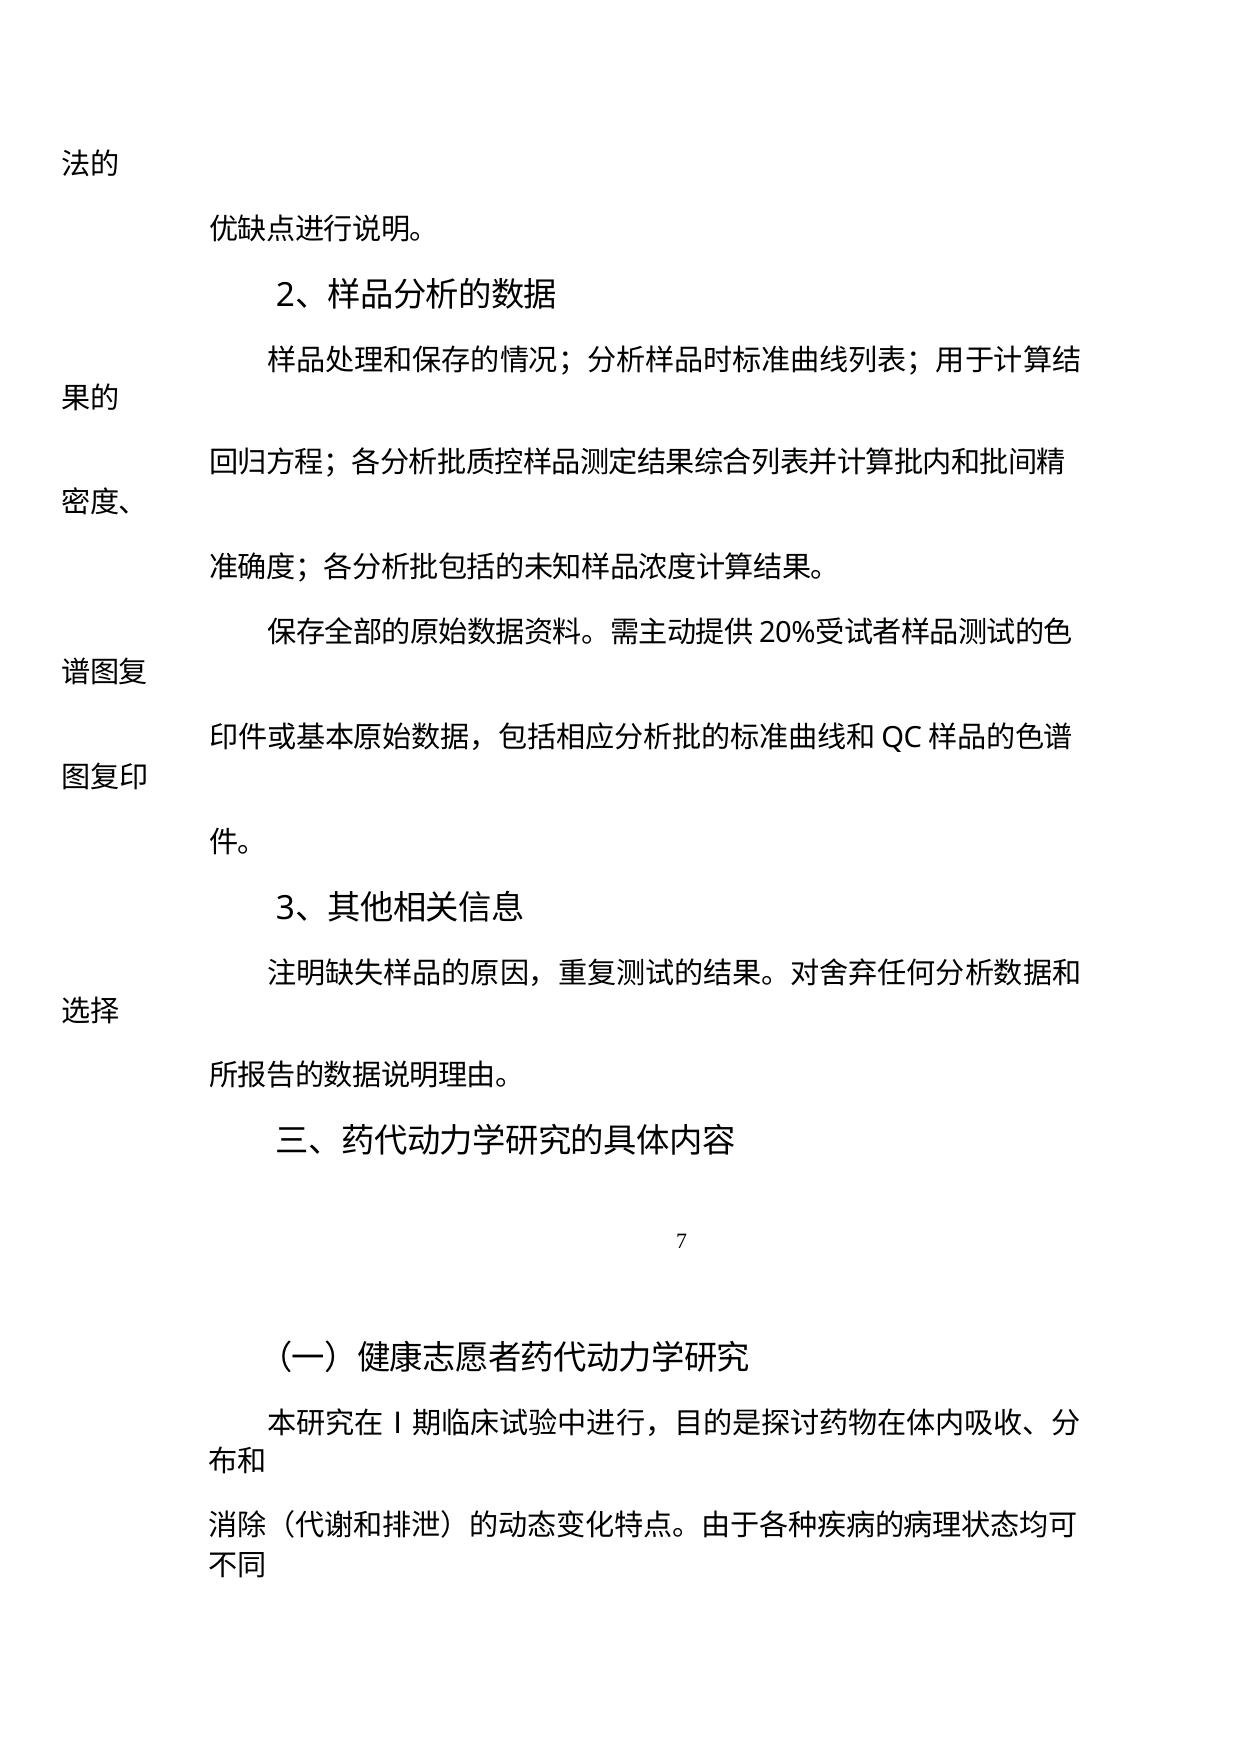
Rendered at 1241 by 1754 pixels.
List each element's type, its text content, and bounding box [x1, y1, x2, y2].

text 保存全部的原始数据资料。需主动提供20%受试者样品测试的色谱图复 [61, 611, 1090, 691]
text 2、样品分析的数据 [61, 272, 1090, 315]
text 注明缺失样品的原因，重复测试的结果。对舍弃任何分析数据和选择 [61, 953, 1090, 1028]
text （一）健康志愿者药代动力学研究 [209, 1335, 1090, 1378]
text 所报告的数据说明理由。 [61, 1053, 1090, 1093]
text 回归方程；各分析批质控样品测定结果综合列表并计算批内和批间精密度、 [61, 441, 1090, 521]
text 准确度；各分析批包括的未知样品浓度计算结果。 [61, 546, 1090, 586]
text 本研究在Ⅰ期临床试验中进行，目的是探讨药物在体内吸收、分布和 [209, 1403, 1090, 1479]
text 三、药代动力学研究的具体内容 [61, 1118, 1090, 1161]
text 印件或基本原始数据，包括相应分析批的标准曲线和QC样品的色谱图复印 [61, 716, 1090, 796]
text 优缺点进行说明。 [61, 208, 1090, 248]
text 件。 [61, 821, 1090, 861]
text 消除（代谢和排泄）的动态变化特点。由于各种疾病的病理状态均可不同 [209, 1504, 1090, 1584]
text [61, 143, 1090, 183]
text 样品处理和保存的情况；分析样品时标准曲线列表；用于计算结果的 [61, 340, 1090, 416]
text 3、其他相关信息 [61, 885, 1090, 928]
text 7 [61, 1211, 1090, 1258]
